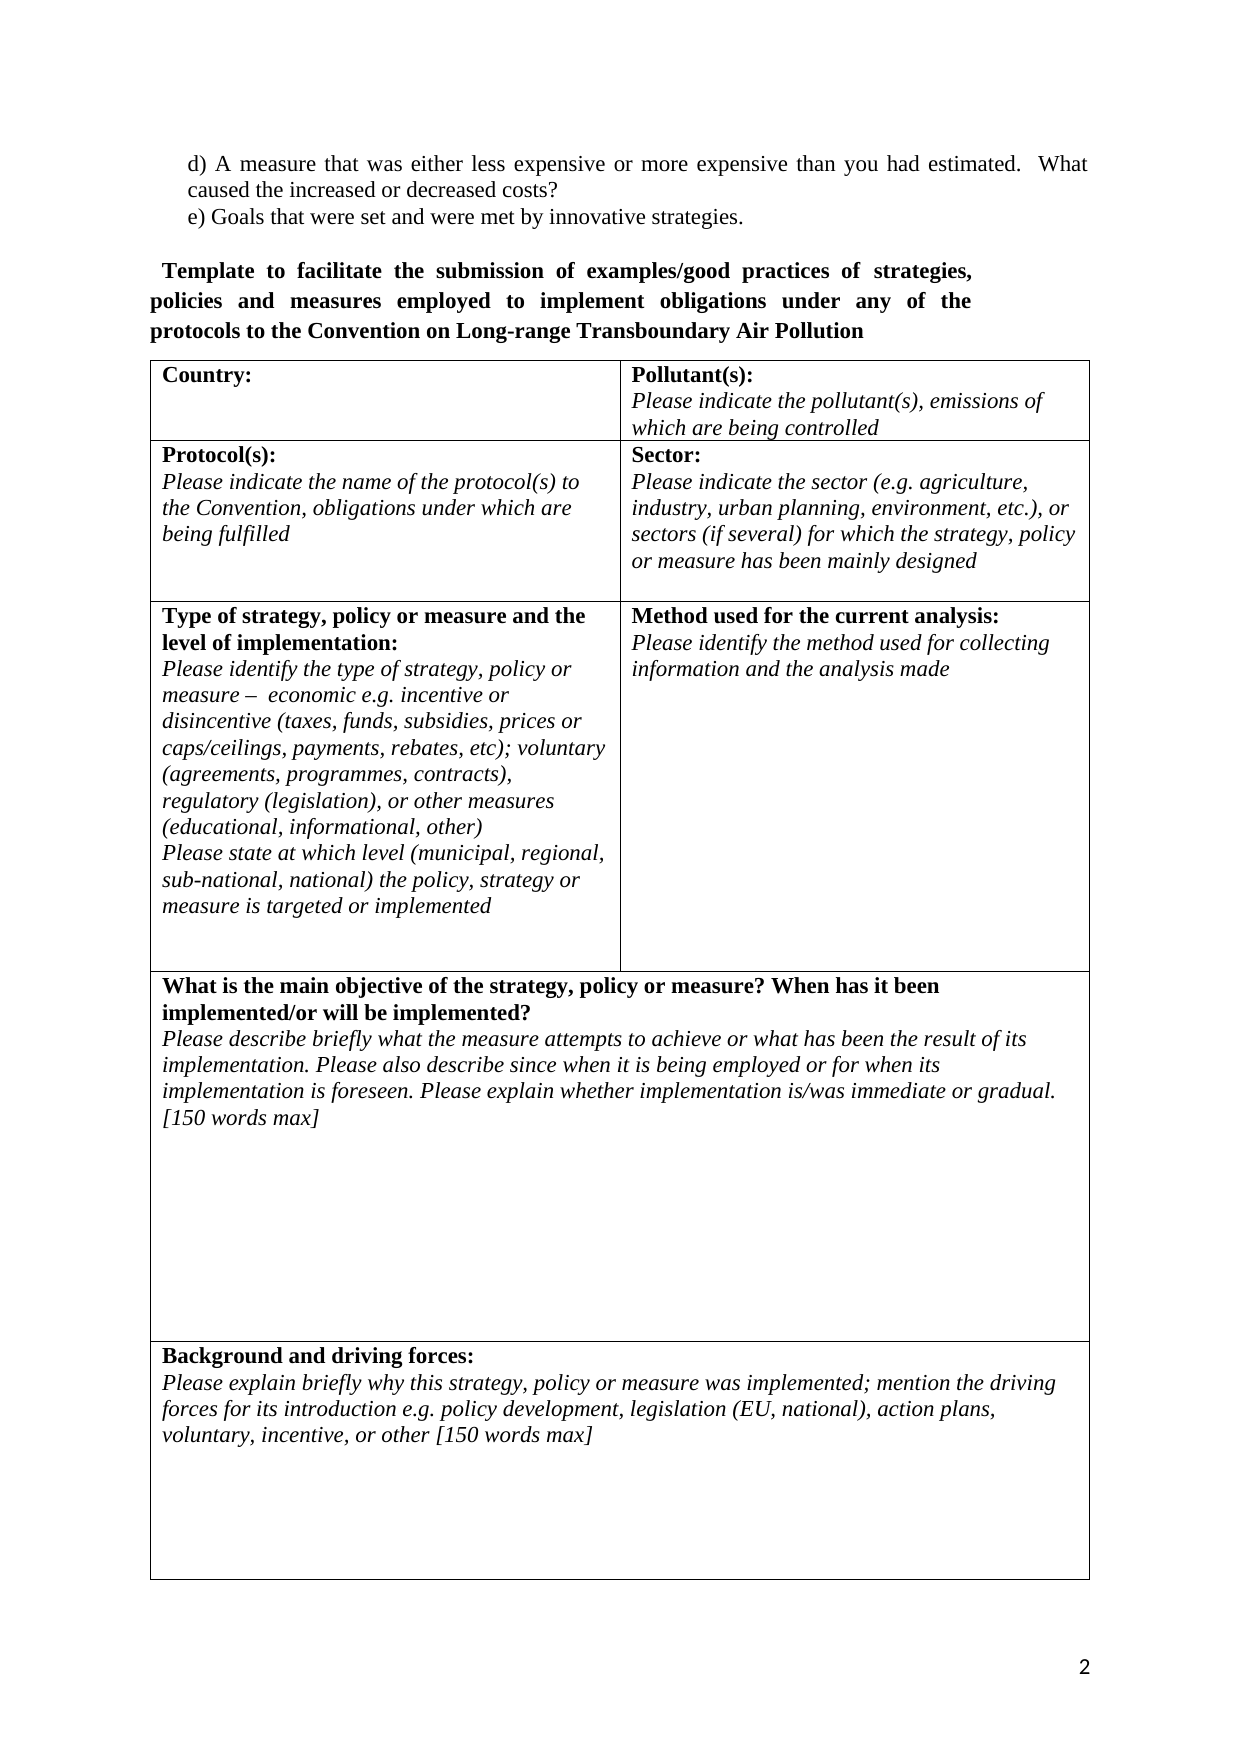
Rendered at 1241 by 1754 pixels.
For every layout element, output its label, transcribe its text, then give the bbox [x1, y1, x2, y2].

table_cell Protocol(s): Please indicate the name of the protocol(s) to the Convention, obligations under which are being fulfilled [151, 441, 620, 601]
table_header Country: [151, 361, 620, 440]
text d) A measure that was either less expensive or more expensive than you had estimated. What caused the increased or decreased costs? [187, 150, 1090, 203]
text e) Goals that were set and were met by innovative strategies. [187, 203, 1090, 229]
table_header Pollutant(s): Please indicate the pollutant(s), emissions of which are being controlled [621, 361, 1089, 440]
table_cell Background and driving forces: Please explain briefly why this strategy, policy or measure was implemented; mention the driving forces for its introduction e.g. policy development, legislation (EU, national), action plans, voluntary, incentive, or other [150 words max] [151, 1342, 1089, 1579]
table_cell Method used for the current analysis: Please identify the method used for collecting information and the analysis made [621, 602, 1089, 971]
table_cell Sector: Please indicate the sector (e.g. agriculture, industry, urban planning, environment, etc.), or sectors (if several) for which the strategy, policy or measure has been mainly designed [621, 441, 1089, 601]
table_cell Type of strategy, policy or measure and the level of implementation: Please identify the type of strategy, policy or measure – economic e.g. incentive or disincentive (taxes, funds, subsidies, prices or caps/ceilings, payments, rebates, etc); voluntary (agreements, programmes, contracts), regulatory (legislation), or other measures (educational, informational, other) Please state at which level (municipal, regional, sub-national, national) the policy, strategy or measure is targeted or implemented [151, 602, 620, 971]
text Template to facilitate the submission of examples/good practices of strategies, policies and measures employed to implement obligations under any of the protocols to the Convention on Long-range Transboundary Air Pollution [150, 257, 972, 344]
table_cell What is the main objective of the strategy, policy or measure? When has it been implemented/or will be implemented? Please describe briefly what the measure attempts to achieve or what has been the result of its implementation. Please also describe since when it is being employed or for when its implementation is foreseen. Please explain whether implementation is/was immediate or gradual. [150 words max] [151, 972, 1089, 1341]
